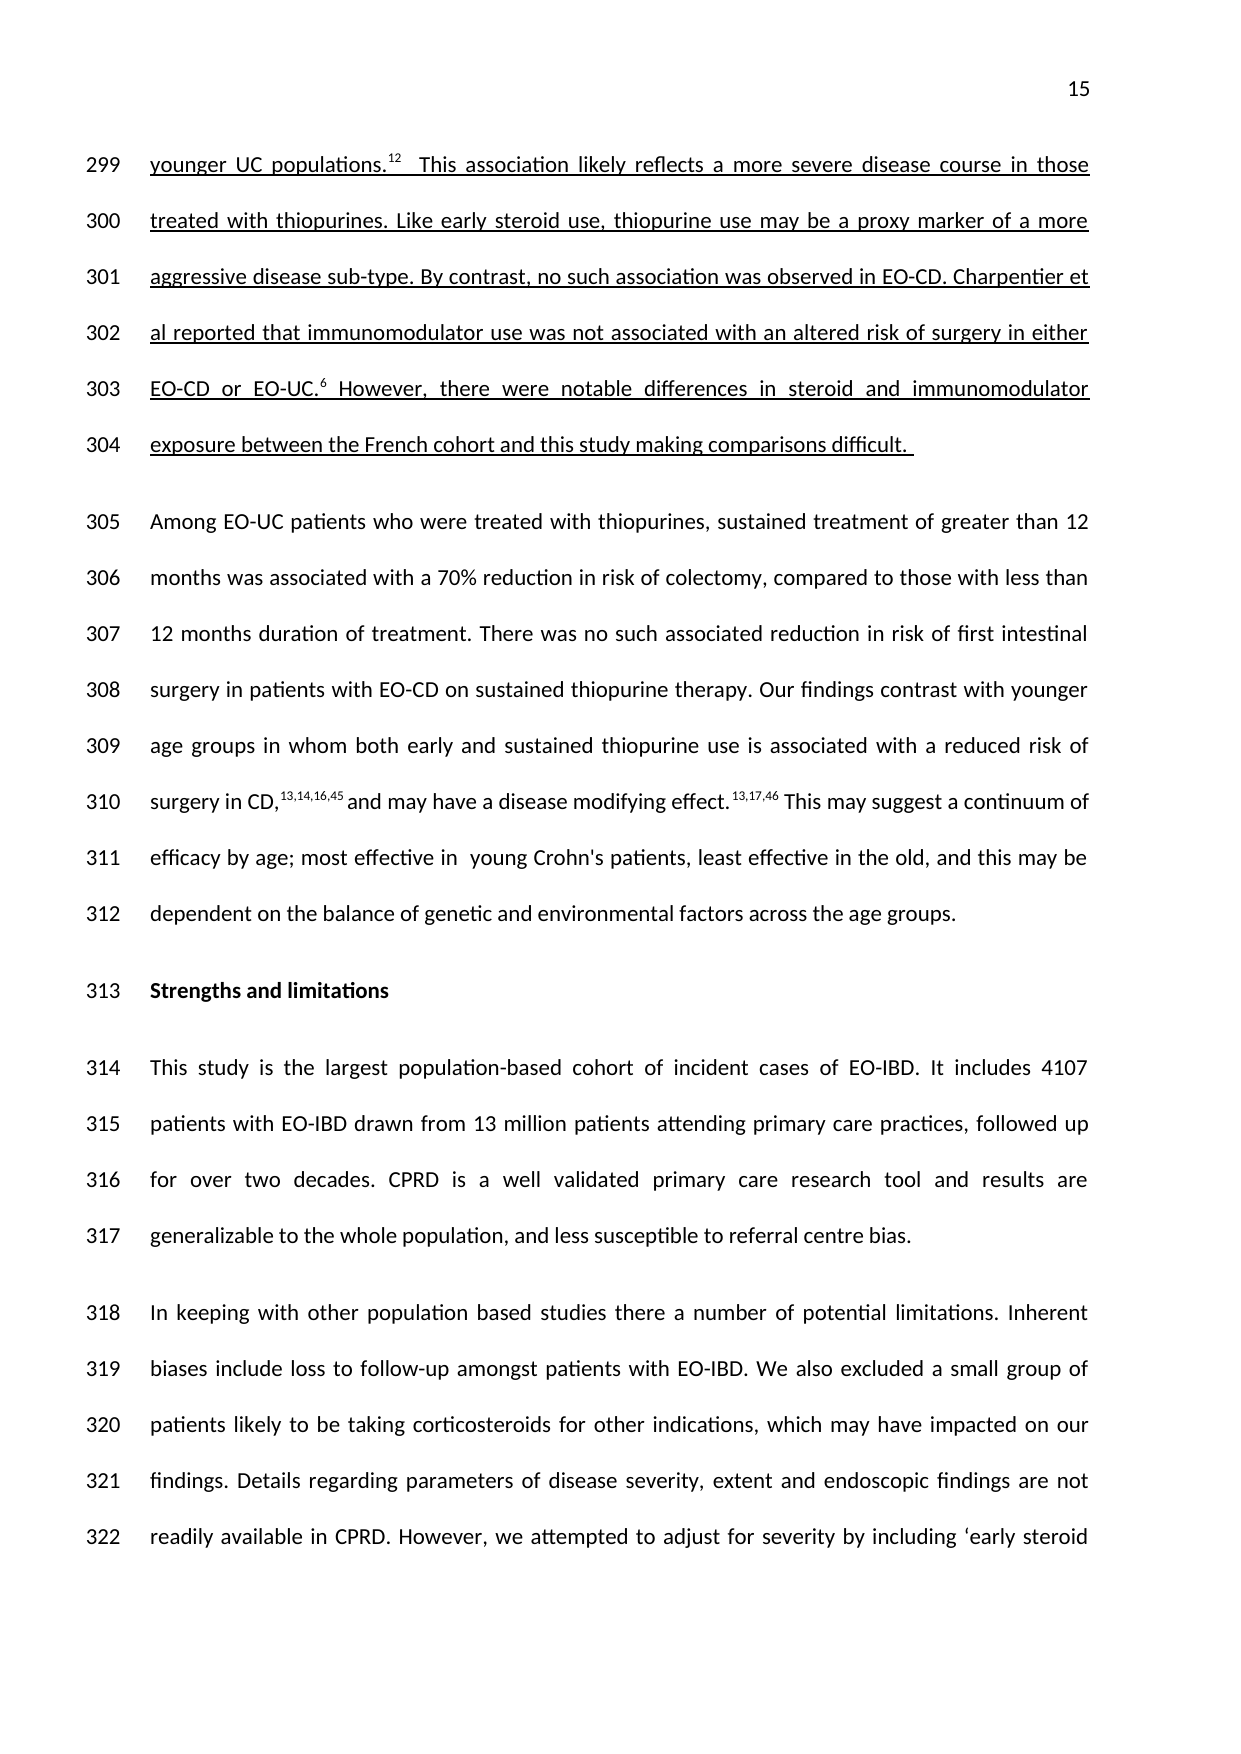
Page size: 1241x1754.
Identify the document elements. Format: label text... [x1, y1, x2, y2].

text Strengths and limitations [150, 976, 1090, 1004]
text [150, 150, 1090, 174]
text This study is the largest population-based cohort of incident cases of EO-IBD. It includes 4107 patients with EO-IBD drawn from 13 million patients attending primary care practices, followed up for over two decades. CPRD is a well validated primary care research tool and results are generalizable to the whole population, and less susceptible to referral centre bias. [150, 1053, 1090, 1249]
text Among EO-UC patients who were treated with thiopurines, sustained treatment of greater than 12 months was associated with a 70% reduction in risk of colectomy, compared to those with less than 12 months duration of treatment. There was no such associated reduction in risk of first intestinal surgery in patients with EO-CD on sustained thiopurine therapy. Our findings contrast with younger age groups in whom both early and sustained thiopurine use is associated with a reduced risk of surgery in CD,13,14,16,45 and may have a disease modifying effect.13,17,46 This may suggest a continuum of efficacy by age; most effective in young Crohn's patients, least effective in the old, and this may be dependent on the balance of genetic and environmental factors across the age groups. [150, 507, 1090, 927]
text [150, 1298, 1090, 1550]
